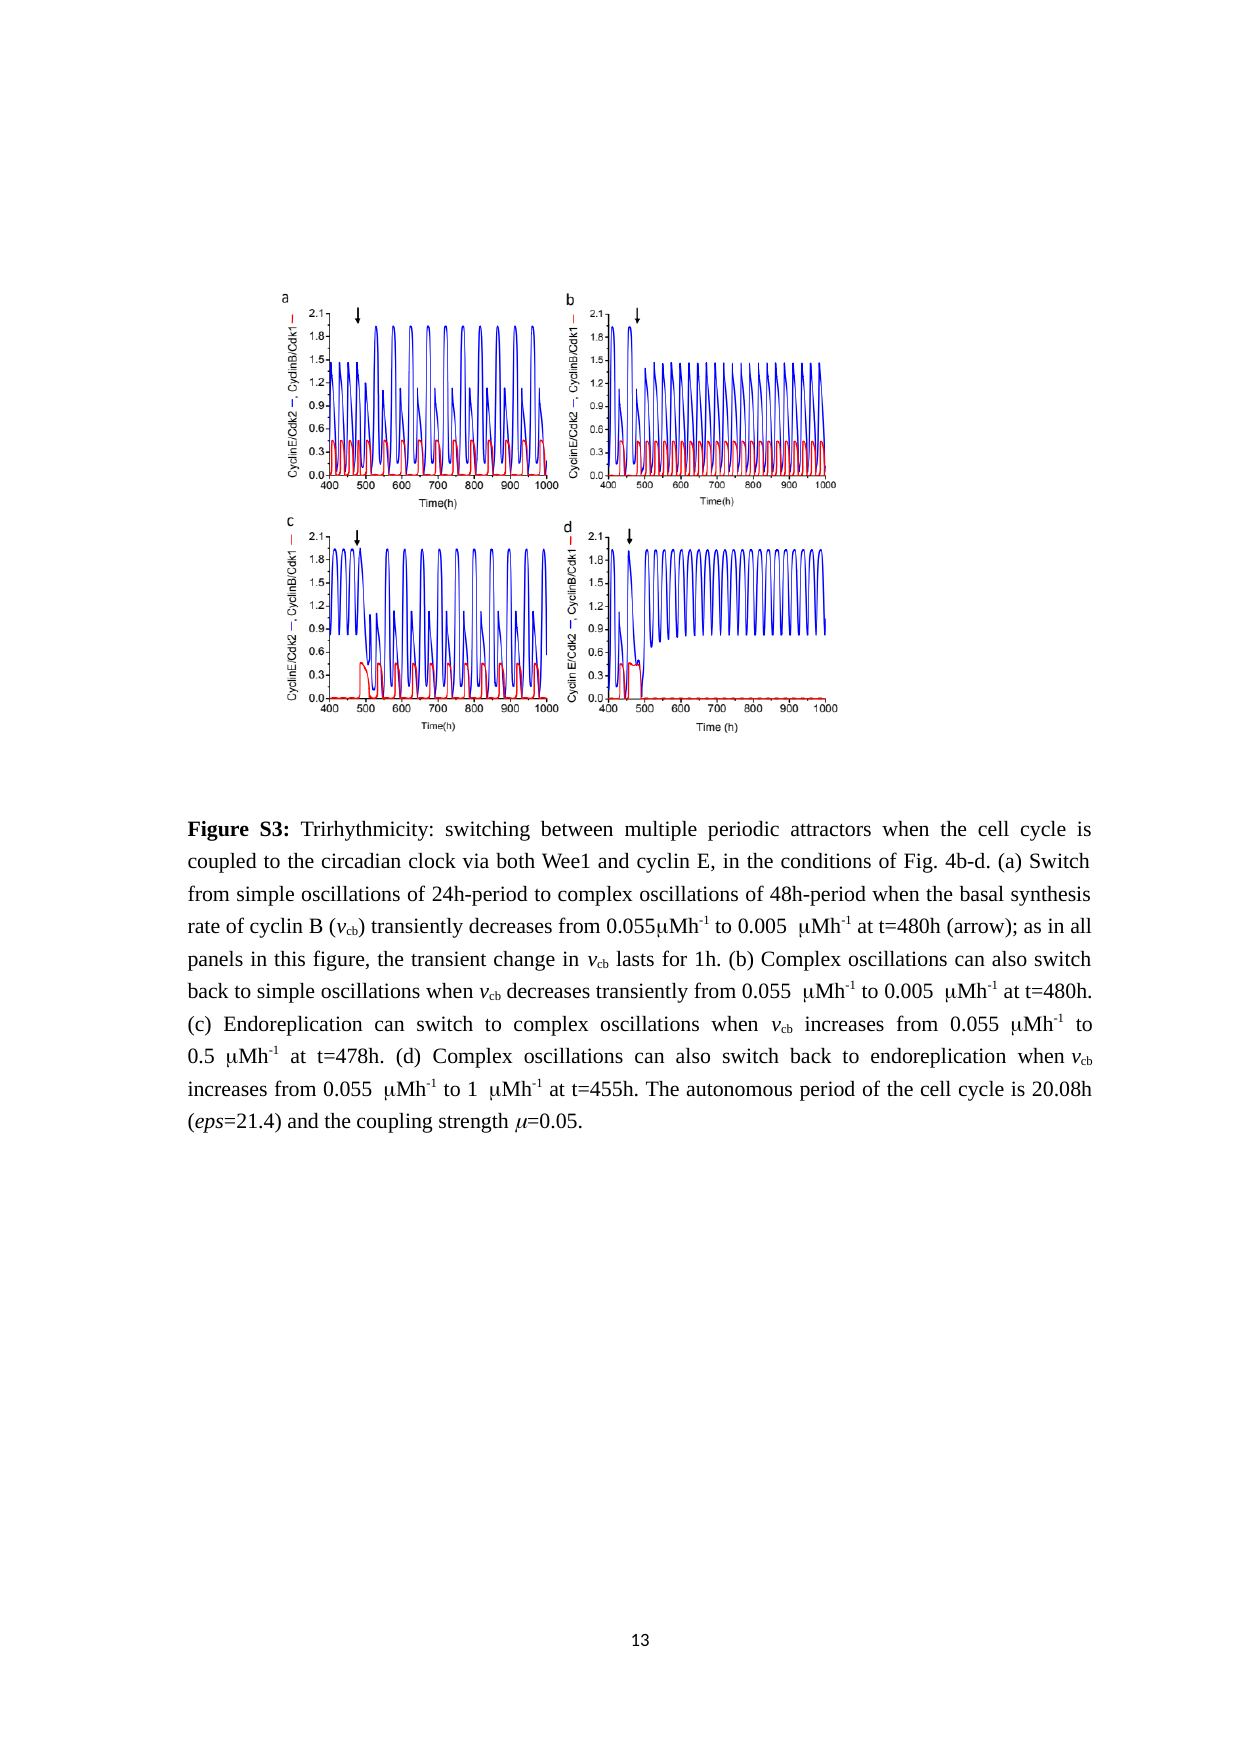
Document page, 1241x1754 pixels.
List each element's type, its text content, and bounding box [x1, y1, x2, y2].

text Figure S3: Trirhythmicity: switching between multiple periodic attractors when the cell cycle is coupled to the circadian clock via both Wee1 and cyclin E, in the conditions of Fig. 4b-d. (a) Switch from simple oscillations of 24h-period to complex oscillations of 48h-period when the basal synthesis rate of cyclin B (vcb) transiently decreases from 0.055Mh-1 to 0.005Mh-1 at t=480h (arrow); as in all panels in this figure, the transient change in vcb lasts for 1h. (b) Complex oscillations can also switch back to simple oscillations when vcb decreases transiently from 0.055Mh-1 to 0.005Mh-1 at t=480h. (c) Endoreplication can switch to complex oscillations when vcb increases from 0.055Mh-1 to 0.5Mh-1 at t=478h. (d) Complex oscillations can also switch back to endoreplication when vcb increases from 0.055Mh-1 to 1Mh-1 at t=455h. The autonomous period of the cell cycle is 20.08h (eps=21.4) and the coupling strength =0.05. [187, 812, 1092, 1137]
